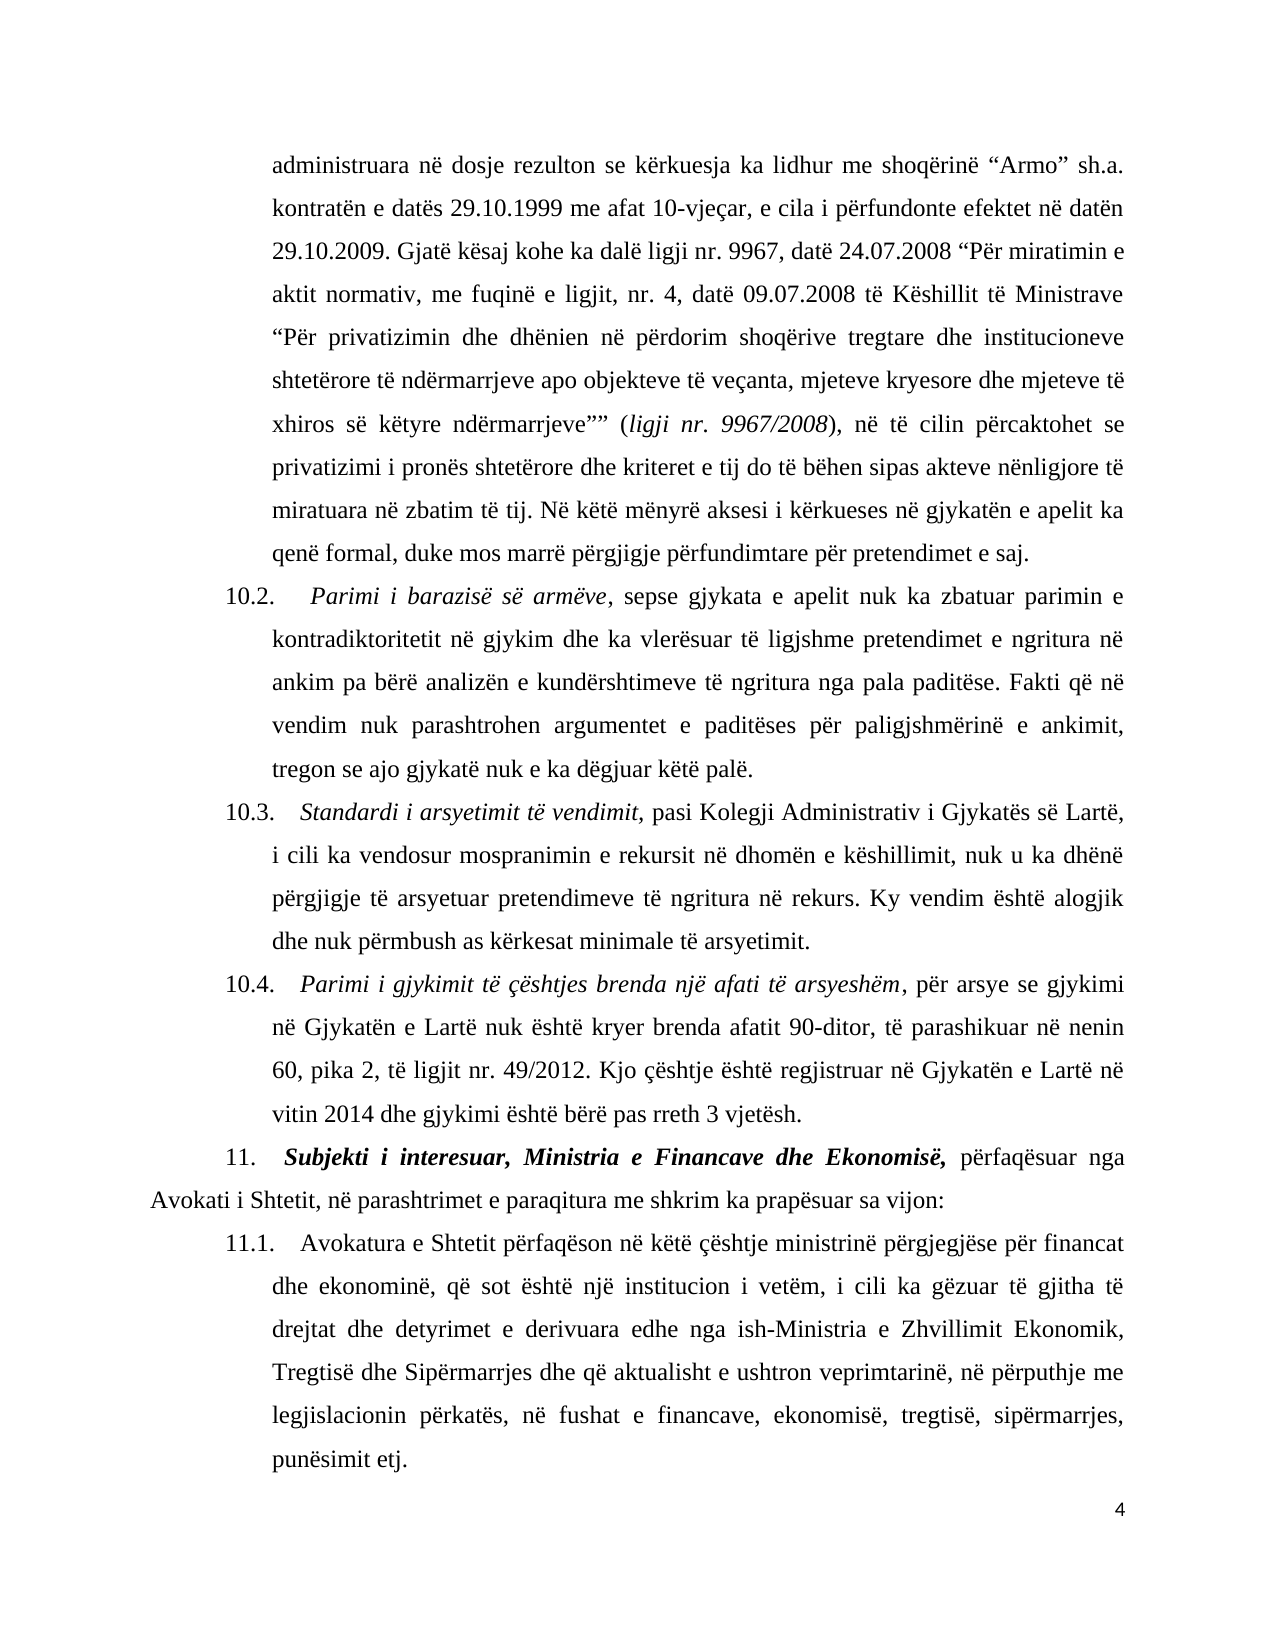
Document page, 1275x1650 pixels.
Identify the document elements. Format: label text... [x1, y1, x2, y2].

list Parimi i barazisë së armëve, sepse gjykata e apelit nuk ka zbatuar parimin e kontradiktoritetit në gjykim dhe ka vlerësuar të ligjshme pretendimet e ngritura në ankim pa bërë analizën e kundërshtimeve të ngritura nga pala paditëse. Fakti që në vendim nuk parashtrohen argumentet e paditëses për paligjshmërinë e ankimit, tregon se ajo gjykatë nuk e ka dëgjuar këtë palë. [225, 581, 1125, 782]
list Avokatura e Shtetit përfaqëson në këtë çështje ministrinë përgjegjëse për financat dhe ekonominë, që sot është një institucion i vetëm, i cili ka gëzuar të gjitha të drejtat dhe detyrimet e derivuara edhe nga ish-Ministria e Zhvillimit Ekonomik, Tregtisë dhe Sipërmarrjes dhe që aktualisht e ushtron veprimtarinë, në përputhje me legjislacionin përkatës, në fushat e financave, ekonomisë, tregtisë, sipërmarrjes, punësimit etj. [225, 1228, 1125, 1472]
list Parimi i gjykimit të çështjes brenda një afati të arsyeshëm, për arsye se gjykimi në Gjykatën e Lartë nuk është kryer brenda afatit 90-ditor, të parashikuar në nenin 60, pika 2, të ligjit nr. 49/2012. Kjo çështje është regjistruar në Gjykatën e Lartë në vitin 2014 dhe gjykimi është bërë pas rreth 3 vjetësh. [225, 969, 1125, 1127]
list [225, 150, 1125, 567]
list Subjekti i interesuar, Ministria e Financave dhe Ekonomisë, përfaqësuar nga Avokati i Shtetit, në parashtrimet e paraqitura me shkrim ka prapësuar sa vijon: [150, 1142, 1125, 1214]
list Standardi i arsyetimit të vendimit, pasi Kolegji Administrativ i Gjykatës së Lartë, i cili ka vendosur mospranimin e rekursit në dhomën e këshillimit, nuk u ka dhënë përgjigje të arsyetuar pretendimeve të ngritura në rekurs. Ky vendim është alogjik dhe nuk përmbush as kërkesat minimale të arsyetimit. [225, 797, 1125, 955]
